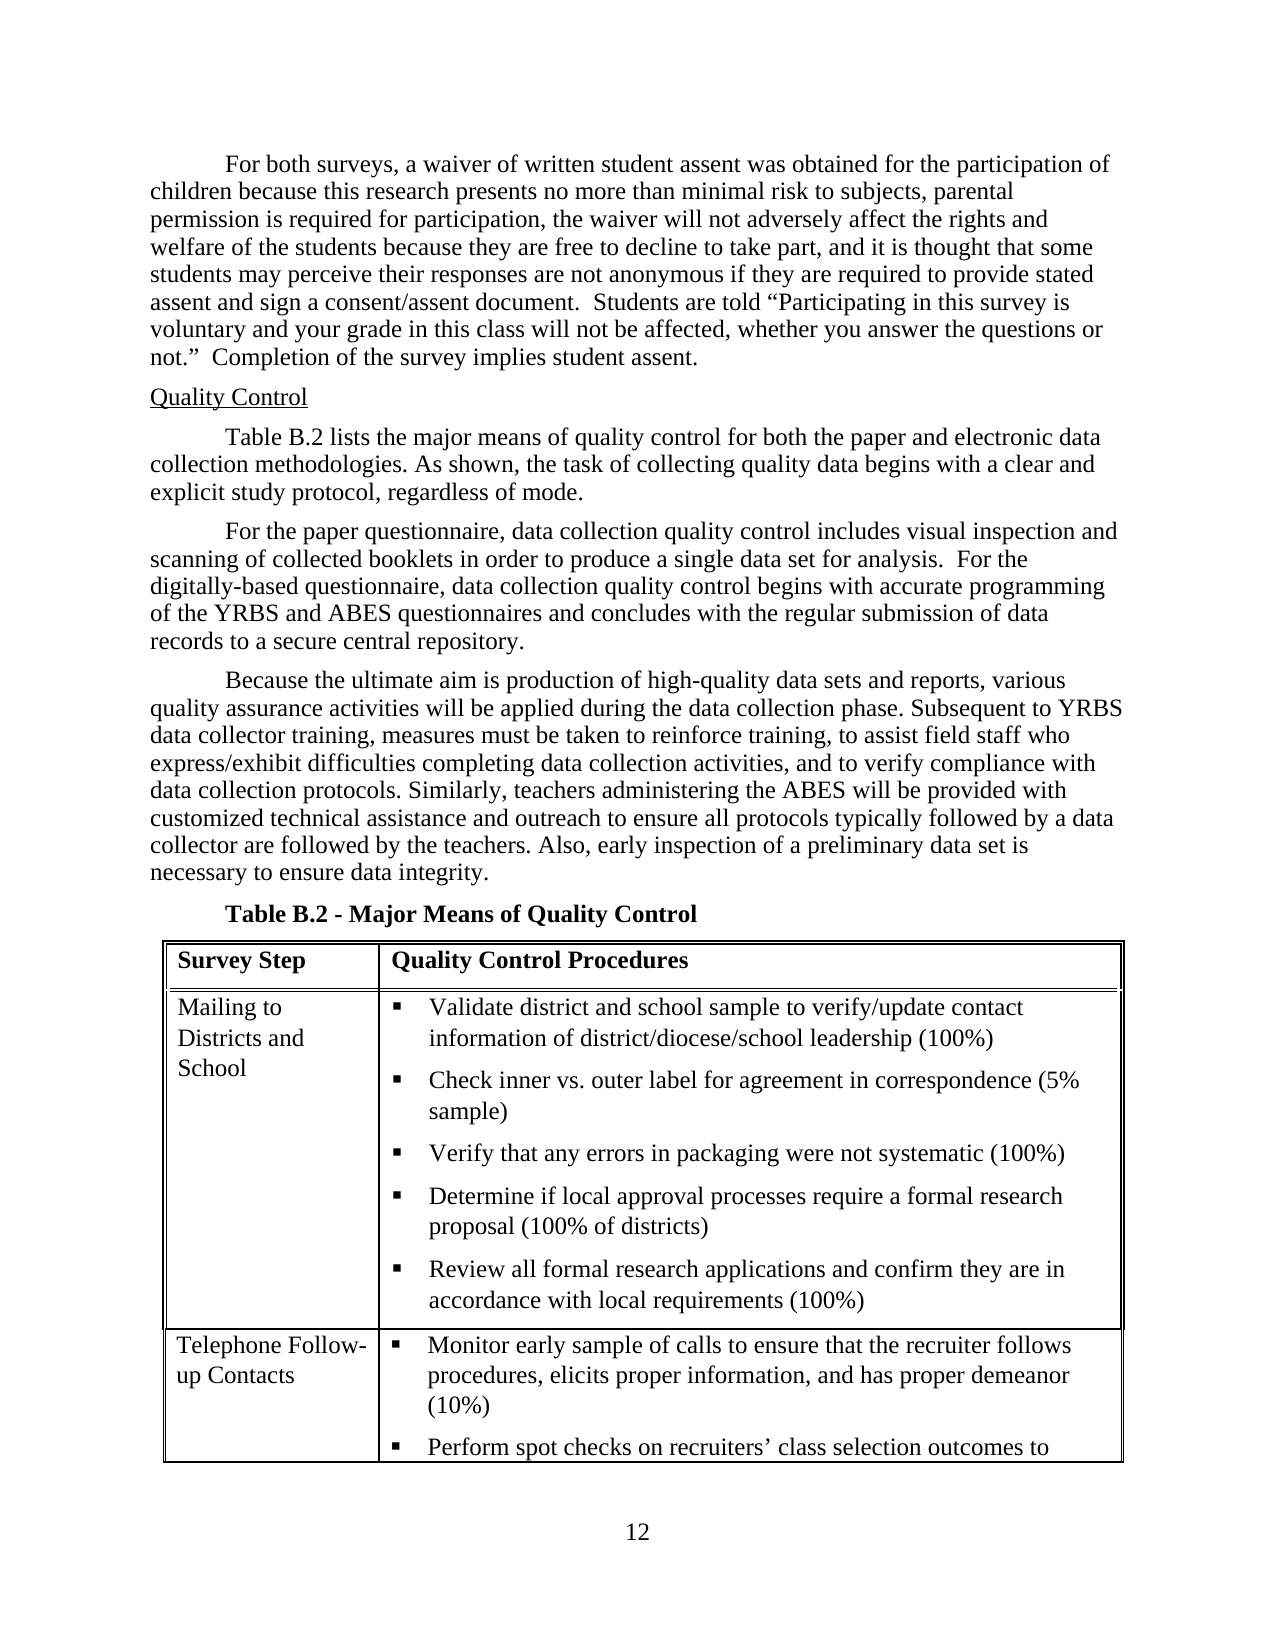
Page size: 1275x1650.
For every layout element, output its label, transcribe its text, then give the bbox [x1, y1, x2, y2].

text Table B.2 lists the major means of quality control for both the paper and electronic data collection methodologies. As shown, the task of collecting quality data begins with a clear and explicit study protocol, regardless of mode. [150, 423, 1125, 505]
table_header Quality Control Procedures [380, 945, 1120, 988]
table_cell Mailing to Districts and School [165, 988, 378, 1328]
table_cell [166, 1330, 378, 1461]
text Quality Control [150, 383, 1125, 411]
text For the paper questionnaire, data collection quality control includes visual inspection and scanning of collected booklets in order to produce a single data set for analysis. For the digitally-based questionnaire, data collection quality control begins with accurate programming of the YRBS and ABES questionnaires and concludes with the regular submission of data records to a secure central repository. [150, 518, 1125, 655]
text Table B.2 - Major Means of Quality Control [150, 899, 1125, 927]
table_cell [380, 1330, 1121, 1461]
text For both surveys, a waiver of written student assent was obtained for the participation of children because this research presents no more than minimal risk to subjects, parental permission is required for participation, the waiver will not adversely affect the rights and welfare of the students because they are free to decline to take part, and it is thought that some students may perceive their responses are not anonymous if they are required to provide stated assent and sign a consent/assent document. Students are told “Participating in this survey is voluntary and your grade in this class will not be affected, whether you answer the questions or not.” Completion of the survey implies student assent. [150, 150, 1125, 371]
text Because the ultimate aim is production of high-quality data sets and reports, various quality assurance activities will be applied during the data collection phase. Subsequent to YRBS data collector training, measures must be taken to reinforce training, to assist field staff who express/exhibit difficulties completing data collection activities, and to verify compliance with data collection protocols. Similarly, teachers administering the ABES will be provided with customized technical assistance and outreach to ensure all protocols typically followed by a data collector are followed by the teachers. Also, early inspection of a preliminary data set is necessary to ensure data integrity. [150, 667, 1125, 886]
table_header Survey Step [167, 945, 378, 988]
table_cell Validate district and school sample to verify/update contact information of district/diocese/school leadership (100%) Check inner vs. outer label for agreement in correspondence (5% sample) Verify that any errors in packaging were not systematic (100%) Determine if local approval processes require a formal research proposal (100% of districts) Review all formal research applications and confirm they are in accordance with local requirements (100%) [380, 988, 1122, 1328]
